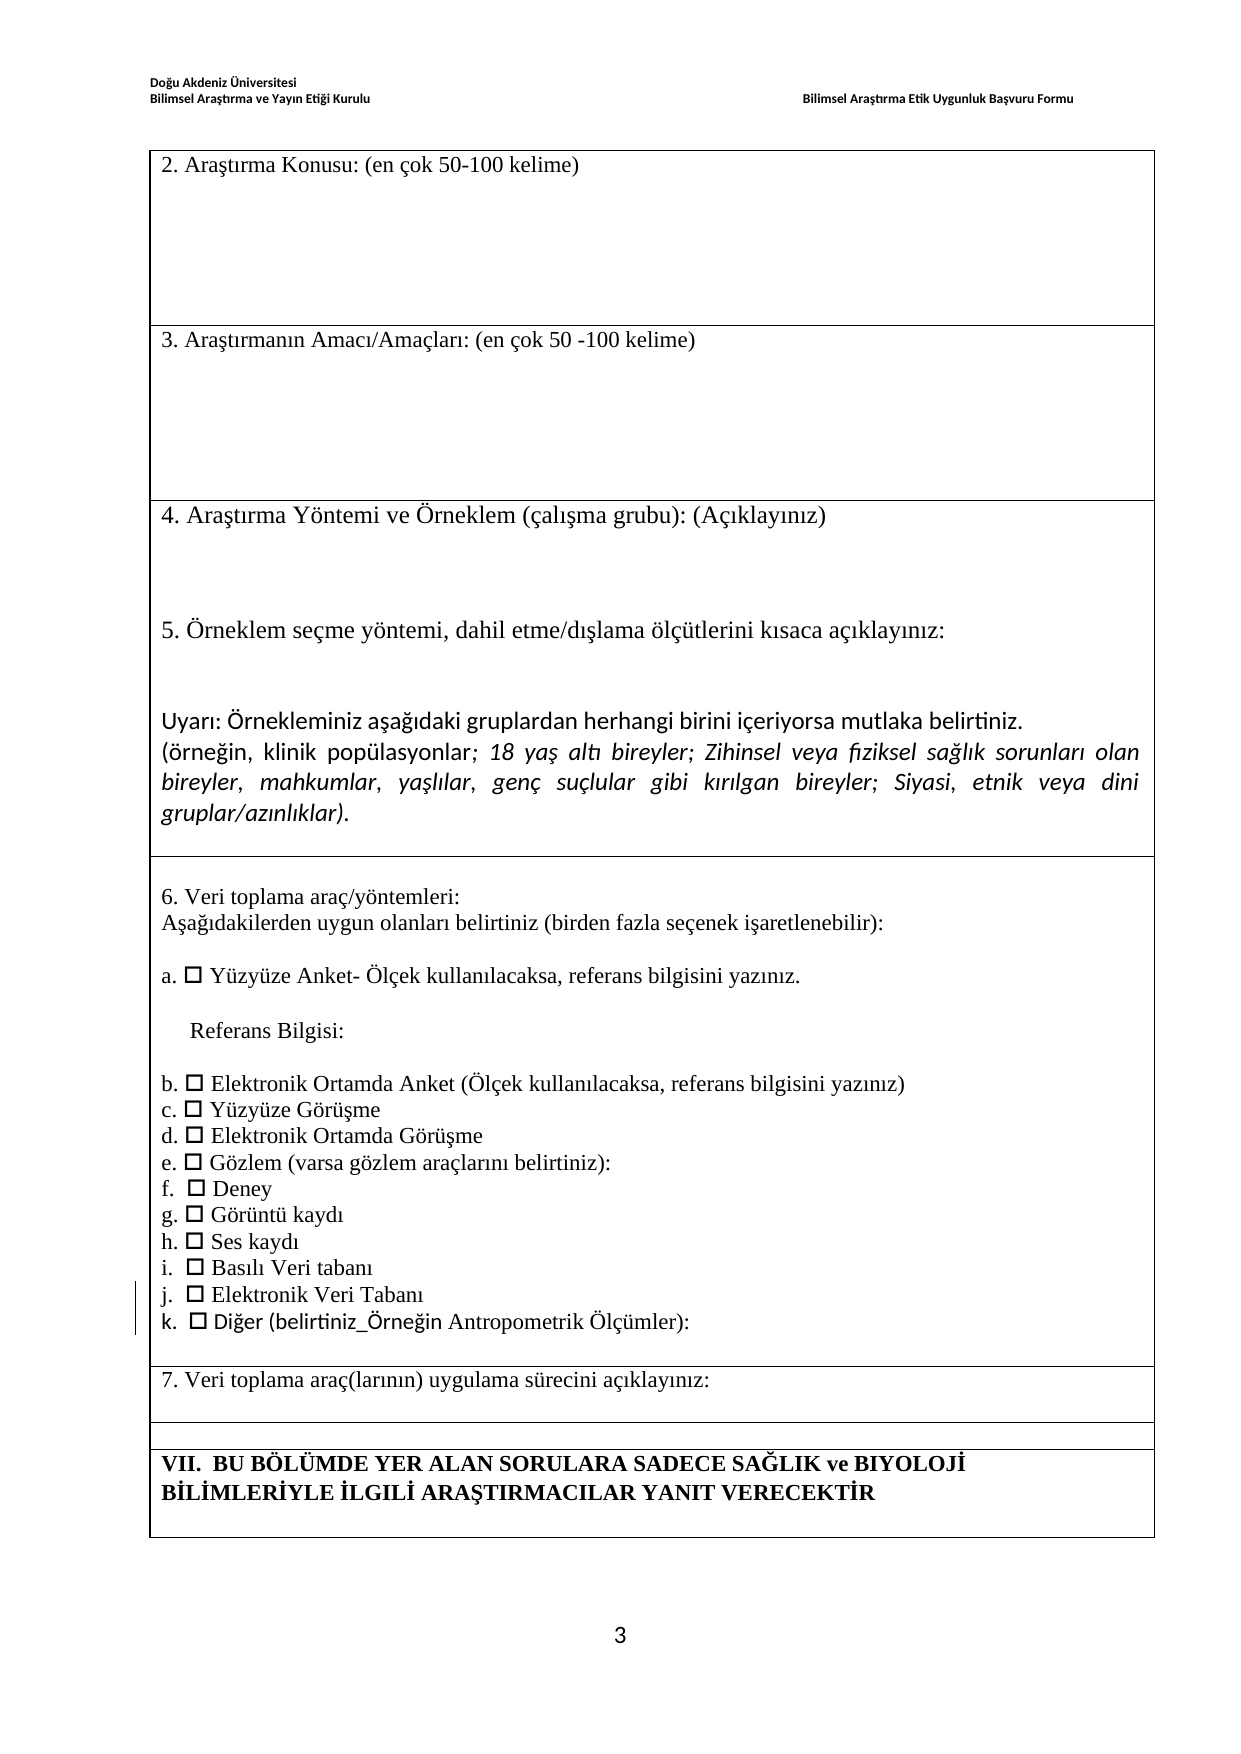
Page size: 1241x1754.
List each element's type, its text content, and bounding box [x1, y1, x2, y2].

table_cell VII. BU BÖLÜMDE YER ALAN SORULARA SADECE SAĞLIK ve BIYOLOJİ BİLİMLERİYLE İLGILİ ARAŞTIRMACILAR YANIT VERECEKTİR [151, 1450, 1154, 1537]
table_cell 7. Veri toplama araç(larının) uygulama sürecini açıklayınız: [151, 1367, 1154, 1422]
table_cell 3. Araştırmanın Amacı/Amaçları: (en çok 50 -100 kelime) [151, 326, 1154, 499]
table_cell 4. Araştırma Yöntemi ve Örneklem (çalışma grubu): (Açıklayınız) 5. Örneklem seçme yöntemi, dahil etme/dışlama ölçütlerini kısaca açıklayınız: Uyarı: Örnekleminiz aşağıdaki gruplardan herhangi birini içeriyorsa mutlaka belirtiniz. (örneğin, klinik popülasyonlar; 18 yaş altı bireyler; Zihinsel veya fiziksel sağlık sorunları olan bireyler, mahkumlar, yaşlılar, genç suçlular gibi kırılgan bireyler; Siyasi, etnik veya dini gruplar/azınlıklar). [151, 501, 1154, 856]
table_cell [151, 1423, 1154, 1449]
table_cell 2. Araştırma Konusu: (en çok 50-100 kelime) [151, 151, 1154, 325]
table_cell 6. Veri toplama araç/yöntemleri: Aşağıdakilerden uygun olanları belirtiniz (birden fazla seçenek işaretlenebilir): a. Yüzyüze Anket- Ölçek kullanılacaksa, referans bilgisini yazınız. Referans Bilgisi: b. Elektronik Ortamda Anket (Ölçek kullanılacaksa, referans bilgisini yazınız) c. Yüzyüze Görüşme d. Elektronik Ortamda Görüşme e. Gözlem (varsa gözlem araçlarını belirtiniz): f. Deney g. Görüntü kaydı h. Ses kaydı i. Basılı Veri tabanı j. Elektronik Veri Tabanı k. Diğer (belirtiniz_Örneğin Antropometrik Ölçümler): [151, 857, 1154, 1366]
